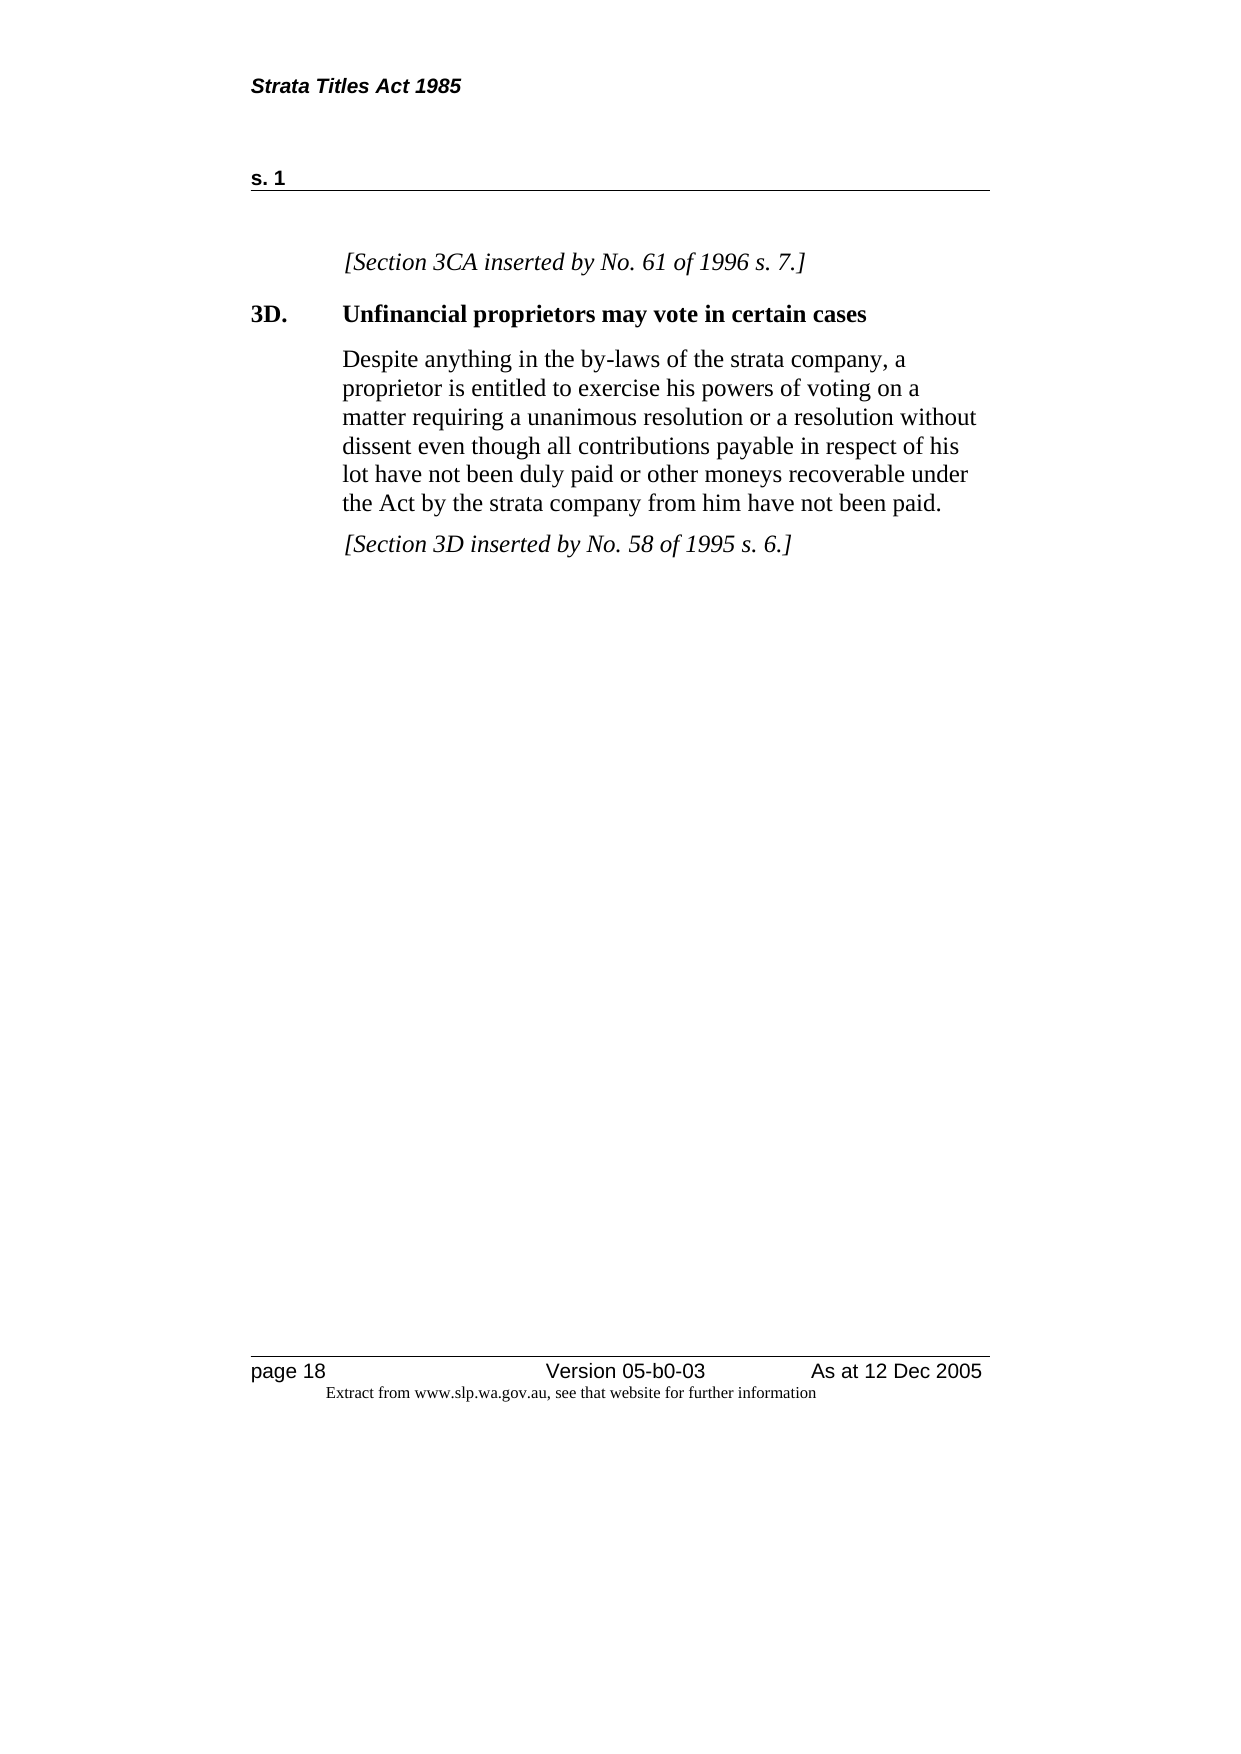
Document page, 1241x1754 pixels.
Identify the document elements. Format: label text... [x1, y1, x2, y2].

text [Section 3CA inserted by No. 61 of 1996 s. 7.] [251, 247, 990, 276]
text [Section 3D inserted by No. 58 of 1995 s. 6.] [251, 529, 990, 558]
text Despite anything in the by-laws of the strata company, a proprietor is entitled to exercise his powers of voting on a matter requiring a unanimous resolution or a resolution without dissent even though all contributions payable in respect of his lot have not been duly paid or other moneys recoverable under the Act by the strata company from him have not been paid. [251, 344, 990, 517]
subtitle 3D. Unfinancial proprietors may vote in certain cases [251, 299, 990, 328]
